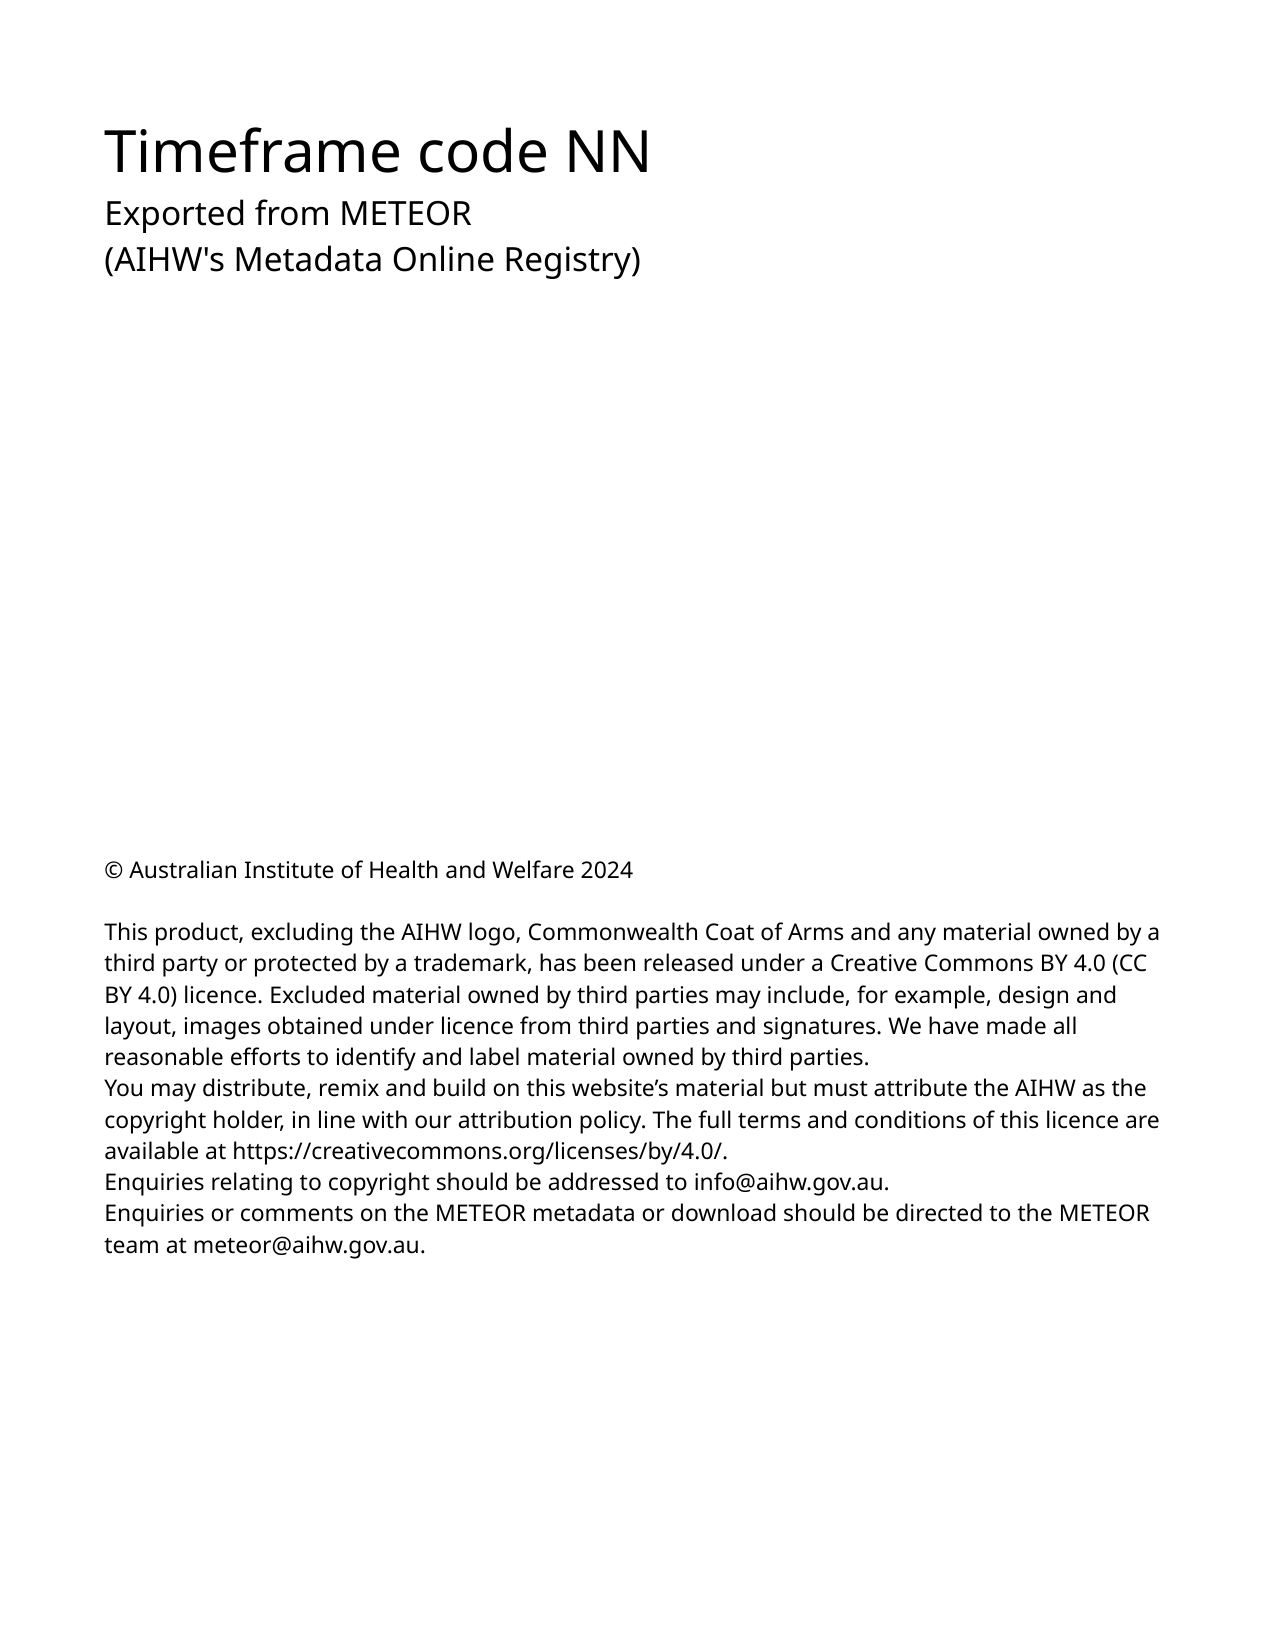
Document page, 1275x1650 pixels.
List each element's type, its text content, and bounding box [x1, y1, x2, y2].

subtitle (AIHW's Metadata Online Registry) [104, 235, 1171, 281]
text © Australian Institute of Health and Welfare 2024 [104, 854, 1171, 885]
text You may distribute, remix and build on this website’s material but must attribute the AIHW as the copyright holder, in line with our attribution policy. The full terms and conditions of this licence are available at https://creativecommons.org/licenses/by/4.0/. [104, 1072, 1171, 1166]
subtitle Exported from METEOR [104, 190, 1171, 235]
title Timeframe code NN [104, 110, 1171, 190]
text This product, excluding the AIHW logo, Commonwealth Coat of Arms and any material owned by a third party or protected by a trademark, has been released under a Creative Commons BY 4.0 (CC BY 4.0) licence. Excluded material owned by third parties may include, for example, design and layout, images obtained under licence from third parties and signatures. We have made all reasonable efforts to identify and label material owned by third parties. [104, 916, 1171, 1072]
text Enquiries or comments on the METEOR metadata or download should be directed to the METEOR team at meteor@aihw.gov.au. [104, 1197, 1171, 1260]
text Enquiries relating to copyright should be addressed to info@aihw.gov.au. [104, 1166, 1171, 1197]
